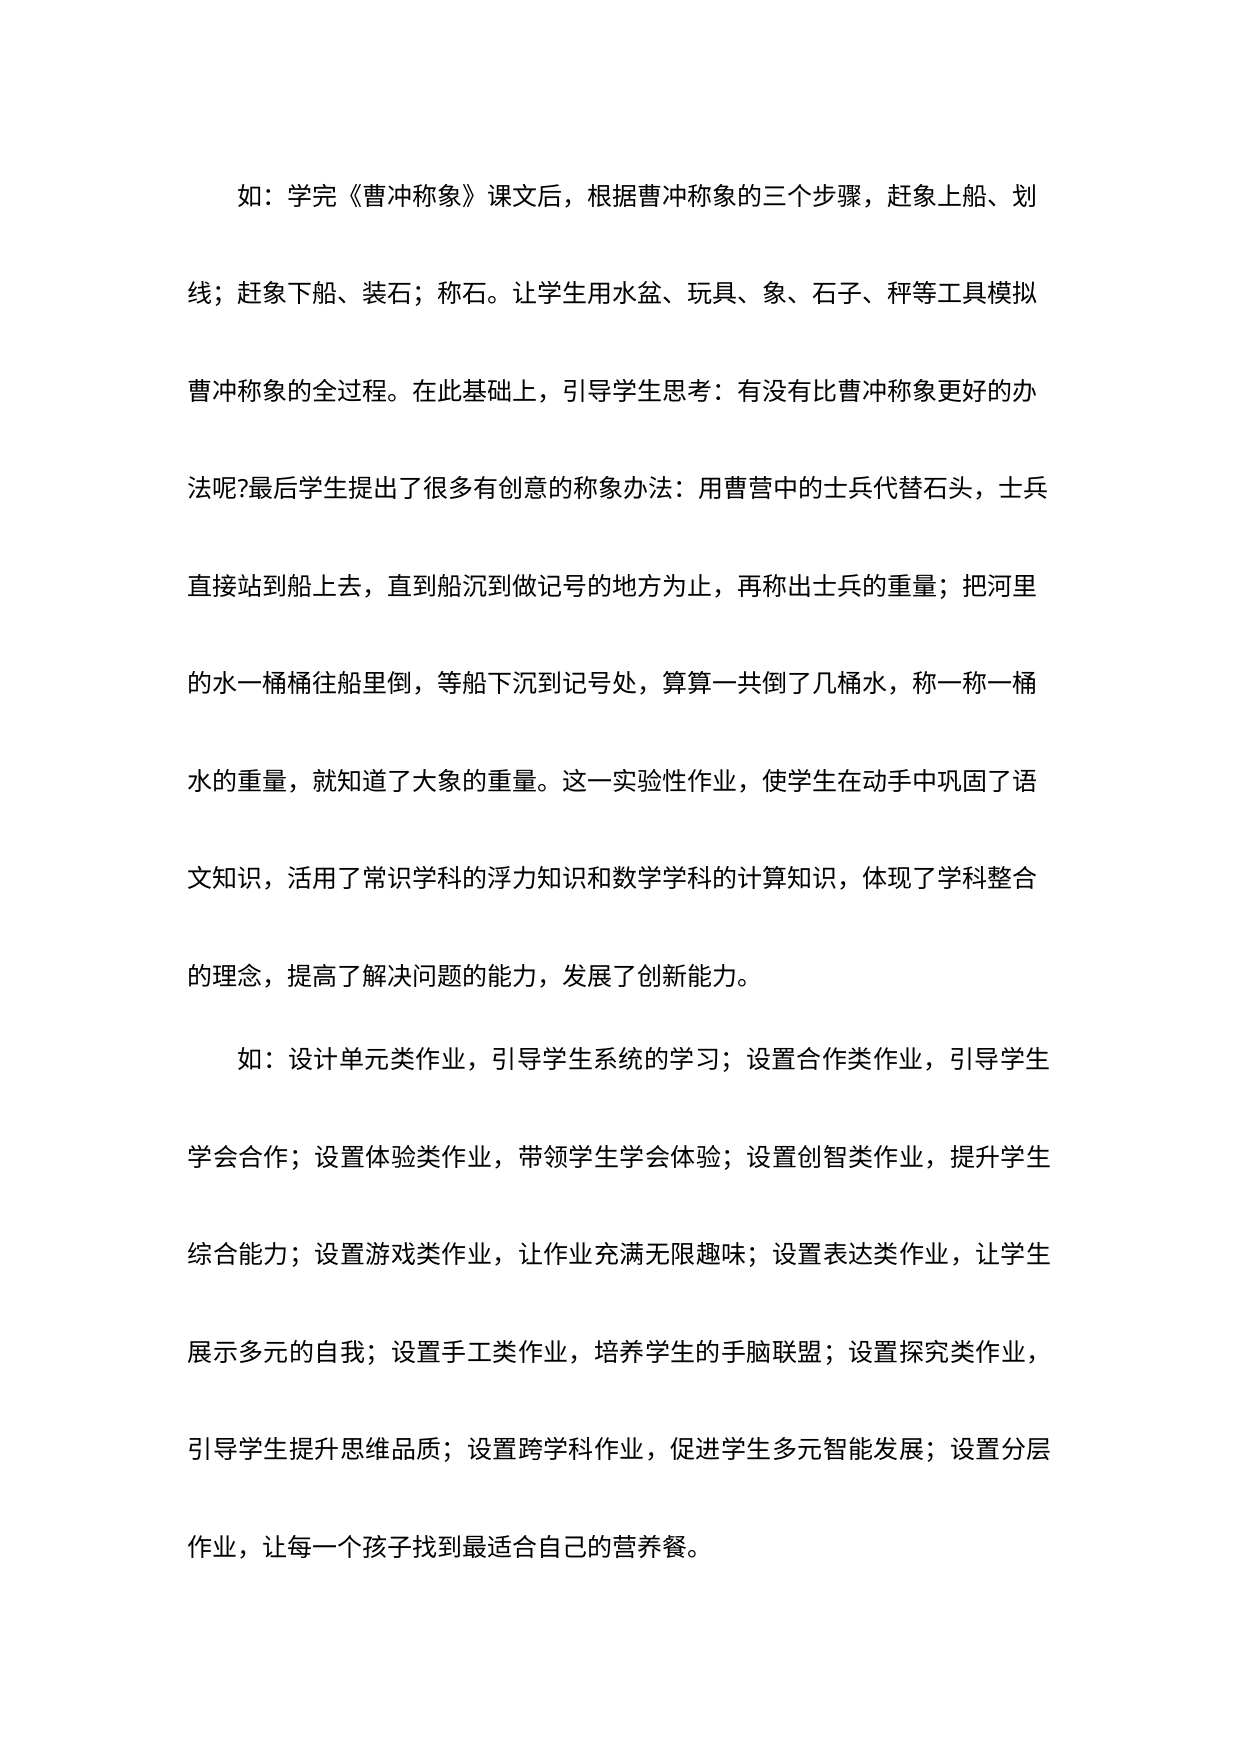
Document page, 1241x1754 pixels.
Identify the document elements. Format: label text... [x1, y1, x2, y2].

text 如：学完《曹冲称象》课文后，根据曹冲称象的三个步骤，赶象上船、划线；赶象下船、装石；称石。让学生用水盆、玩具、象、石子、秤等工具模拟曹冲称象的全过程。在此基础上，引导学生思考：有没有比曹冲称象更好的办法呢?最后学生提出了很多有创意的称象办法：用曹营中的士兵代替石头，士兵直接站到船上去，直到船沉到做记号的地方为止，再称出士兵的重量；把河里的水一桶桶往船里倒，等船下沉到记号处，算算一共倒了几桶水，称一称一桶水的重量，就知道了大象的重量。这一实验性作业，使学生在动手中巩固了语文知识，活用了常识学科的浮力知识和数学学科的计算知识，体现了学科整合的理念，提高了解决问题的能力，发展了创新能力。 [187, 162, 1053, 1007]
text 如：设计单元类作业，引导学生系统的学习；设置合作类作业，引导学生学会合作；设置体验类作业，带领学生学会体验；设置创智类作业，提升学生综合能力；设置游戏类作业，让作业充满无限趣味；设置表达类作业，让学生展示多元的自我；设置手工类作业，培养学生的手脑联盟；设置探究类作业，引导学生提升思维品质；设置跨学科作业，促进学生多元智能发展；设置分层作业，让每一个孩子找到最适合自己的营养餐。 [187, 1025, 1053, 1578]
